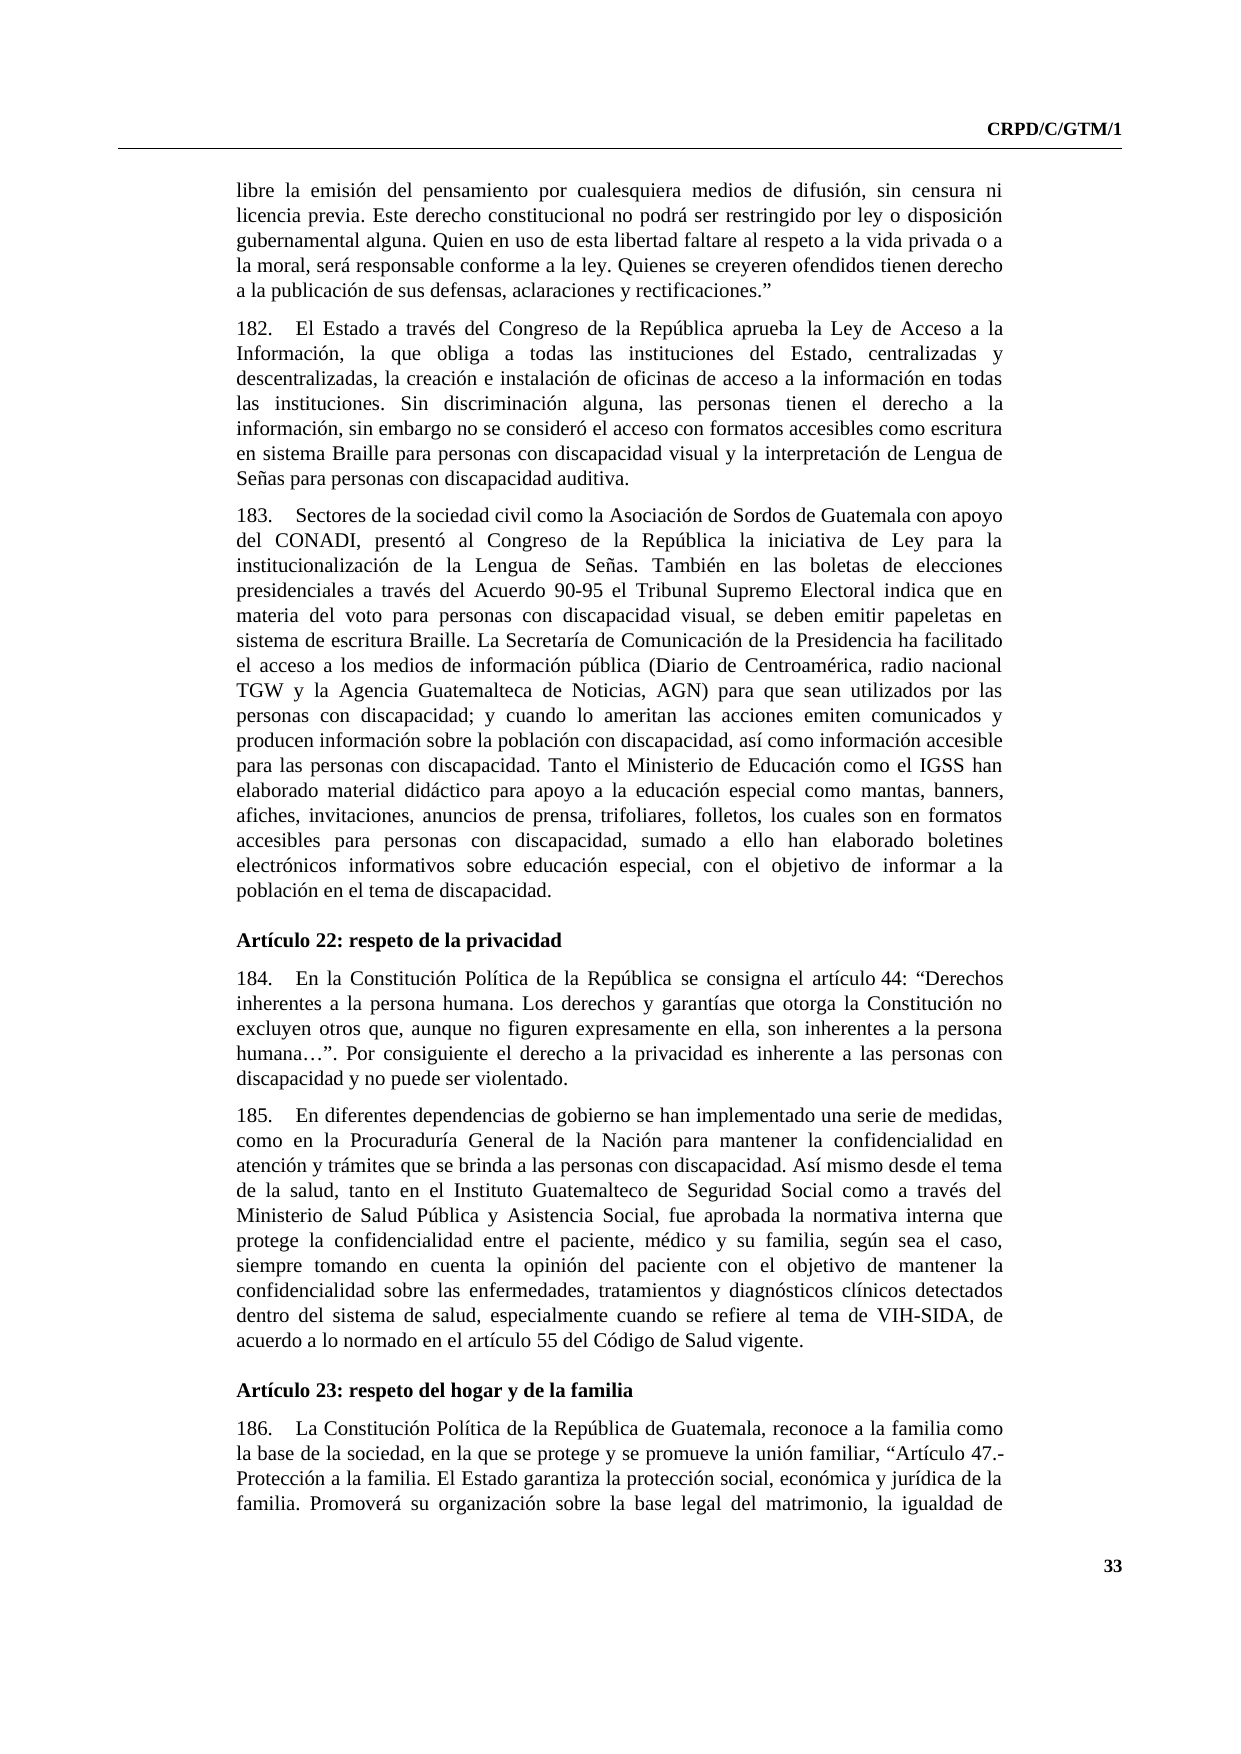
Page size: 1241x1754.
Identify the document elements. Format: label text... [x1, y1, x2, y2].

text 182. El Estado a través del Congreso de la República aprueba la Ley de Acceso a la Información, la que obliga a todas las instituciones del Estado, centralizadas y descentralizadas, la creación e instalación de oficinas de acceso a la información en todas las instituciones. Sin discriminación alguna, las personas tienen el derecho a la información, sin embargo no se consideró el acceso con formatos accesibles como escritura en sistema Braille para personas con discapacidad visual y la interpretación de Lengua de Señas para personas con discapacidad auditiva. [236, 315, 1004, 490]
text 185. En diferentes dependencias de gobierno se han implementado una serie de medidas, como en la Procuraduría General de la Nación para mantener la confidencialidad en atención y trámites que se brinda a las personas con discapacidad. Así mismo desde el tema de la salud, tanto en el Instituto Guatemalteco de Seguridad Social como a través del Ministerio de Salud Pública y Asistencia Social, fue aprobada la normativa interna que protege la confidencialidad entre el paciente, médico y su familia, según sea el caso, siempre tomando en cuenta la opinión del paciente con el objetivo de mantener la confidencialidad sobre las enfermedades, tratamientos y diagnósticos clínicos detectados dentro del sistema de salud, especialmente cuando se refiere al tema de VIH-SIDA, de acuerdo a lo normado en el artículo 55 del Código de Salud vigente. [236, 1102, 1004, 1352]
text Artículo 22: respeto de la privacidad [118, 927, 1004, 952]
text 184. En la Constitución Política de la República se consigna el artículo 44: “Derechos inherentes a la persona humana. Los derechos y garantías que otorga la Constitución no excluyen otros que, aunque no figuren expresamente en ella, son inherentes a la persona humana…”. Por consiguiente el derecho a la privacidad es inherente a las personas con discapacidad y no puede ser violentado. [236, 965, 1004, 1090]
text Artículo 23: respeto del hogar y de la familia [118, 1377, 1004, 1402]
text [236, 1415, 1004, 1515]
text 183. Sectores de la sociedad civil como la Asociación de Sordos de Guatemala con apoyo del CONADI, presentó al Congreso de la República la iniciativa de Ley para la institucionalización de la Lengua de Señas. También en las boletas de elecciones presidenciales a través del Acuerdo 90-95 el Tribunal Supremo Electoral indica que en materia del voto para personas con discapacidad visual, se deben emitir papeletas en sistema de escritura Braille. La Secretaría de Comunicación de la Presidencia ha facilitado el acceso a los medios de información pública (Diario de Centroamérica, radio nacional TGW y la Agencia Guatemalteca de Noticias, AGN) para que sean utilizados por las personas con discapacidad; y cuando lo ameritan las acciones emiten comunicados y producen información sobre la población con discapacidad, así como información accesible para las personas con discapacidad. Tanto el Ministerio de Educación como el IGSS han elaborado material didáctico para apoyo a la educación especial como mantas, banners, afiches, invitaciones, anuncios de prensa, trifoliares, folletos, los cuales son en formatos accesibles para personas con discapacidad, sumado a ello han elaborado boletines electrónicos informativos sobre educación especial, con el objetivo de informar a la población en el tema de discapacidad. [236, 502, 1004, 902]
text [236, 177, 1004, 302]
